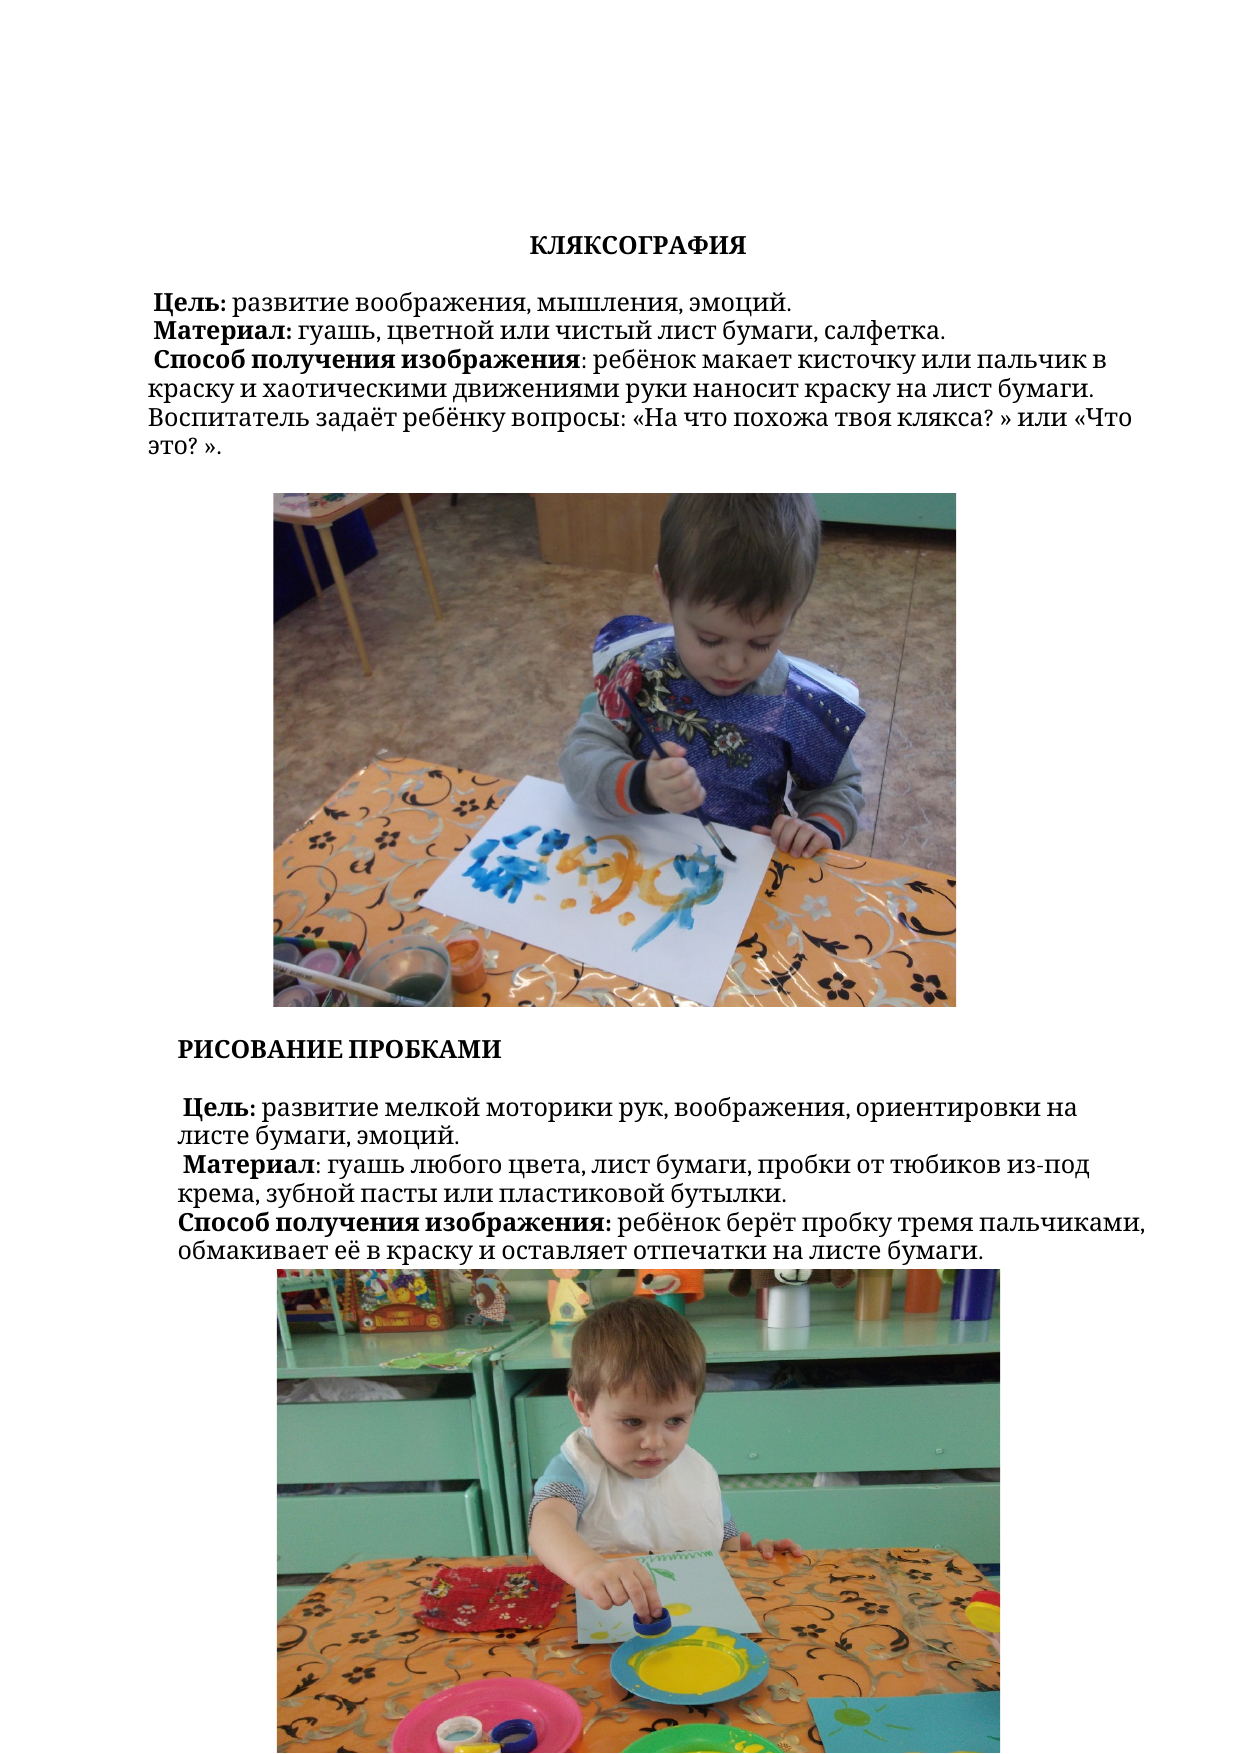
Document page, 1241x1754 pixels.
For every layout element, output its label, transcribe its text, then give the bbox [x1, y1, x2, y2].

text Способ получения изображения: ребёнок берёт пробку тремя пальчиками, обмакивает её в краску и оставляет отпечатки на листе бумаги. [177, 1208, 1152, 1266]
text Цель: развитие воображения, мышления, эмоций. [148, 288, 1152, 317]
text Материал: гуашь, цветной или чистый лист бумаги, салфетка. [148, 317, 1152, 346]
picture [275, 1269, 999, 1751]
text Способ получения изображения: ребёнок макает кисточку или пальчик в краску и хаотическими движениями руки наносит краску на лист бумаги. Воспитатель задаёт ребёнку вопросы: «На что похожа твоя клякса? » или «Что это? ». [148, 346, 1152, 461]
text РИСОВАНИЕ ПРОБКАМИ [177, 1036, 1152, 1065]
text Материал: гуашь любого цвета, лист бумаги, пробки от тюбиков из-под крема, зубной пасты или пластиковой бутылки. [177, 1151, 1152, 1208]
text КЛЯКСОГРАФИЯ [177, 232, 1152, 260]
picture [271, 493, 956, 1006]
text Цель: развитие мелкой моторики рук, воображения, ориентировки на листе бумаги, эмоций. [177, 1093, 1152, 1151]
